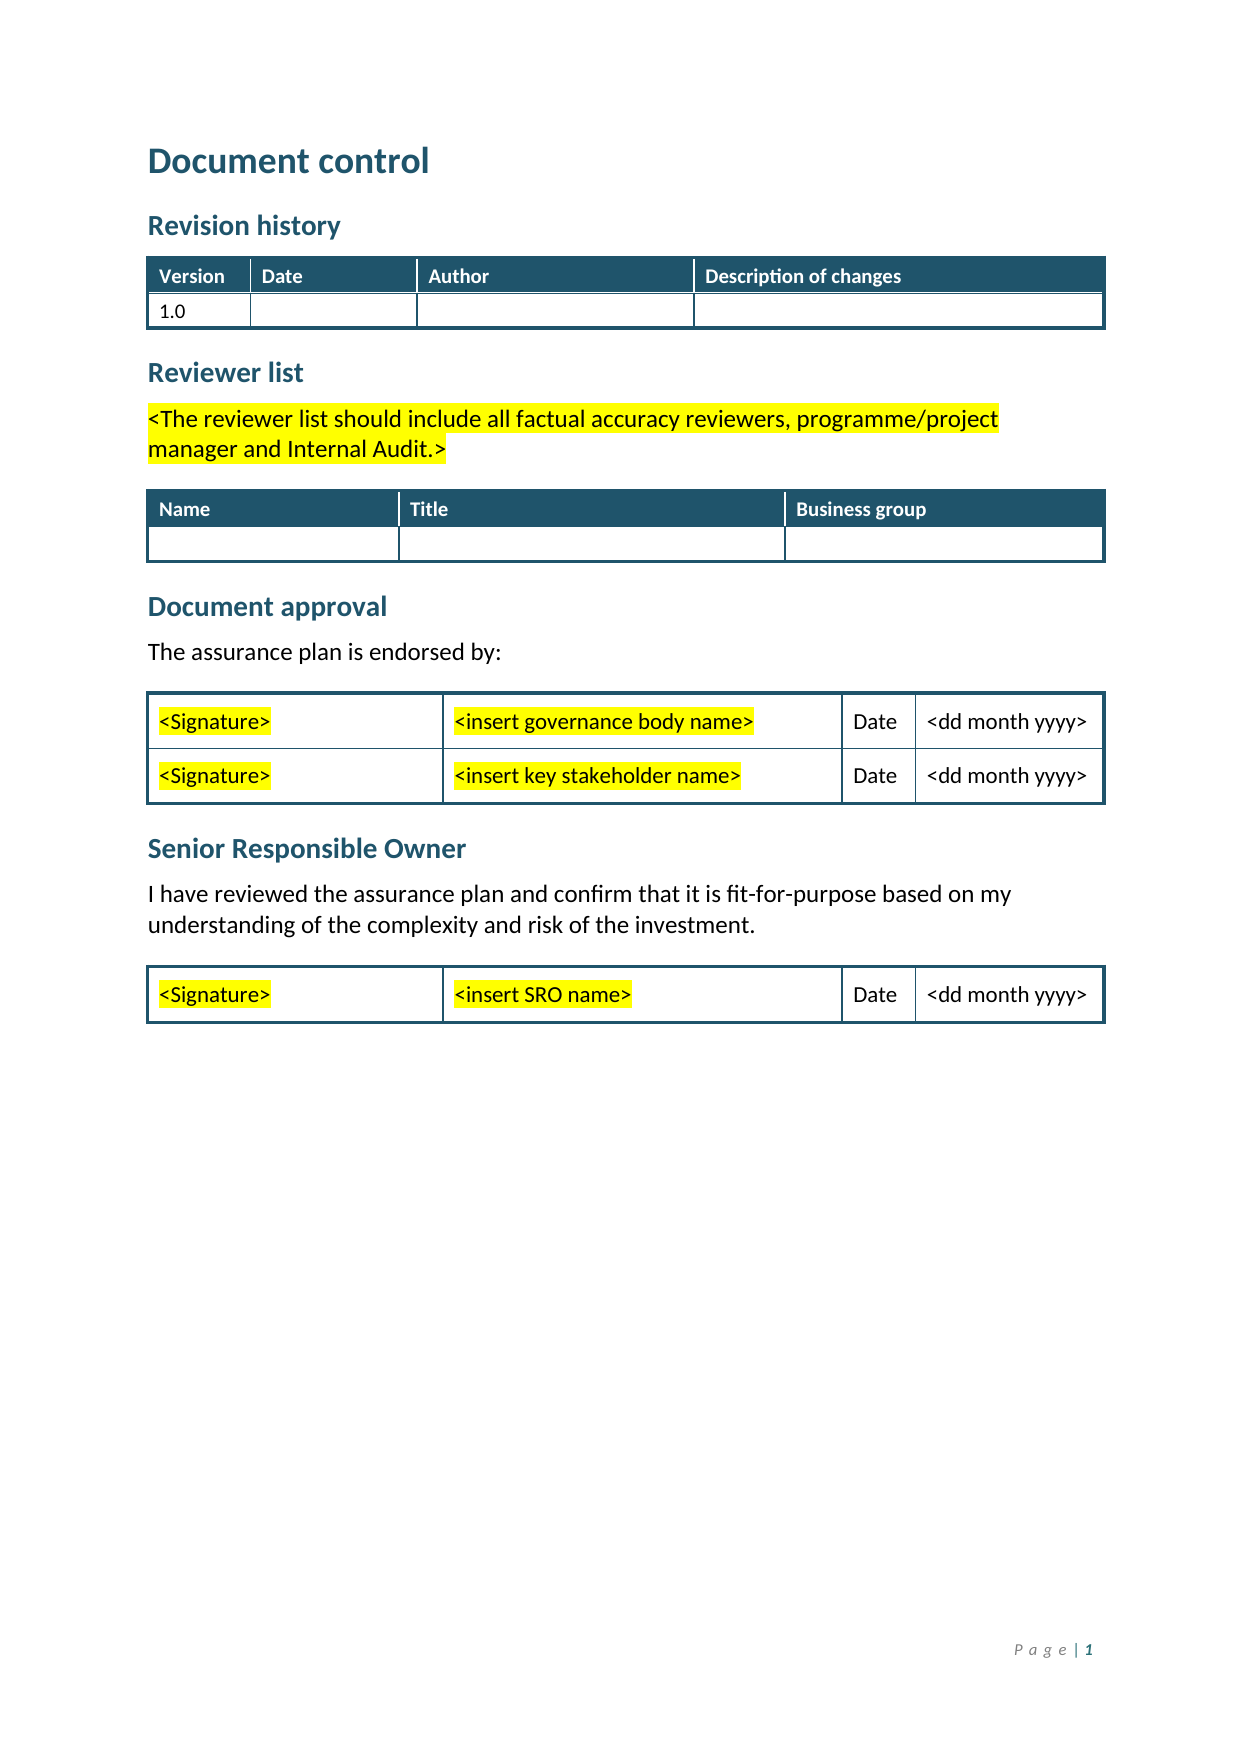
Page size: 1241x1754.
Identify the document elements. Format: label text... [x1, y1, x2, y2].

table_header Version [149, 259, 250, 292]
table_cell [149, 527, 398, 560]
text I have reviewed the assurance plan and confirm that it is fit-for-purpose based on my understanding of the complexity and risk of the investment. [148, 878, 1092, 939]
subtitle Document control [148, 137, 1092, 182]
table_header <Signature> [149, 968, 442, 1021]
text The assurance plan is endorsed by: [148, 636, 1092, 666]
table_cell [916, 749, 1102, 802]
text <The reviewer list should include all factual accuracy reviewers, programme/project manager and Internal Audit.> [446, 403, 1092, 464]
table_cell 1.0 [149, 294, 250, 326]
subtitle Document approval [148, 588, 1092, 623]
table_cell [786, 527, 1102, 560]
table_header Description of changes [695, 259, 1102, 292]
table_header Date [843, 968, 915, 1021]
subtitle Reviewer list [148, 354, 1092, 390]
table_header Author [418, 259, 693, 292]
table_cell [695, 294, 1102, 326]
table_header Name [149, 492, 398, 526]
table_header Title [400, 492, 784, 526]
table_header Date [843, 695, 915, 748]
table_cell Date [843, 749, 915, 802]
subtitle Revision history [148, 207, 1092, 243]
table_header [916, 968, 1102, 1021]
subtitle Senior Responsible Owner [148, 830, 1092, 866]
table_cell [418, 294, 693, 326]
table_header <insert governance body name> [444, 695, 841, 748]
table_header Date [251, 259, 416, 292]
table_header [916, 695, 1102, 748]
table_header <insert SRO name> [444, 968, 841, 1021]
table_cell [251, 294, 416, 326]
table_cell <Signature> [149, 749, 442, 802]
table_cell [400, 527, 784, 560]
table_header Business group [786, 492, 1102, 526]
table_header <Signature> [149, 695, 442, 748]
table_cell <insert key stakeholder name> [444, 749, 841, 802]
